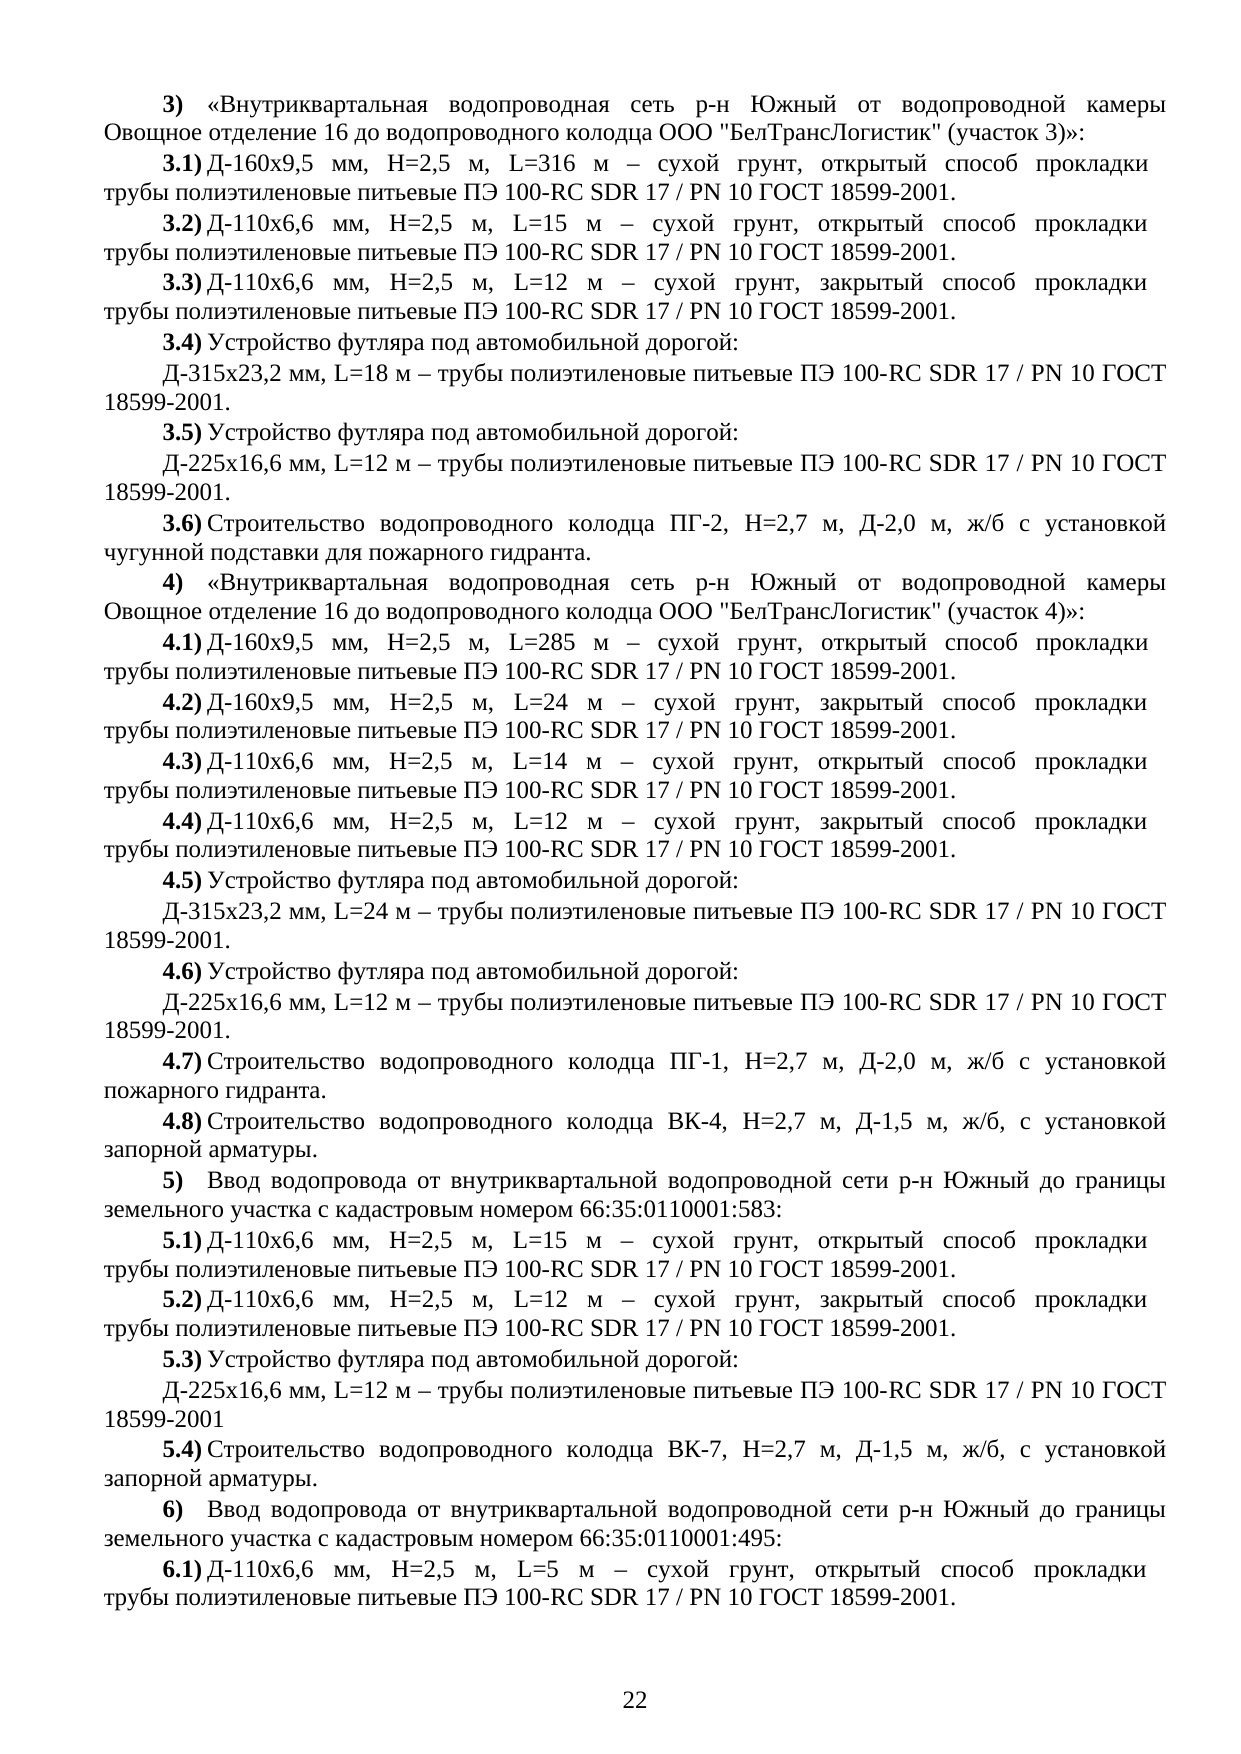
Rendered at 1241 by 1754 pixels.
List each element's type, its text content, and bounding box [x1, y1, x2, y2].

list Устройство футляра под автомобильной дорогой: [103, 417, 1167, 446]
list Строительство водопроводного колодца ВК-4, H=2,7 м, Д-1,5 м, ж/б, с установкой запорной арматуры. [103, 1106, 1167, 1163]
list Д-160х9,5 мм, Н=2,5 м, L=24 м – сухой грунт, закрытый способ прокладки трубы полиэтиленовые питьевые ПЭ 100-RC SDR 17 / PN 10 ГОСТ 18599-2001. [103, 687, 1167, 744]
list Д-110х6,6 мм, Н=2,5 м, L=12 м – сухой грунт, закрытый способ прокладки трубы полиэтиленовые питьевые ПЭ 100-RC SDR 17 / PN 10 ГОСТ 18599-2001. [103, 267, 1167, 325]
text Д-225х16,6 мм, L=12 м – трубы полиэтиленовые питьевые ПЭ 100-RC SDR 17 / PN 10 ГОСТ 18599-2001 [103, 1375, 1167, 1432]
list Д-110х6,6 мм, Н=2,5 м, L=15 м – сухой грунт, открытый способ прокладки трубы полиэтиленовые питьевые ПЭ 100-RC SDR 17 / PN 10 ГОСТ 18599-2001. [103, 1225, 1167, 1282]
text Д-315х23,2 мм, L=24 м – трубы полиэтиленовые питьевые ПЭ 100-RC SDR 17 / PN 10 ГОСТ 18599-2001. [103, 896, 1167, 954]
list Д-110х6,6 мм, Н=2,5 м, L=12 м – сухой грунт, закрытый способ прокладки трубы полиэтиленовые питьевые ПЭ 100-RC SDR 17 / PN 10 ГОСТ 18599-2001. [103, 1284, 1167, 1342]
list Д-110х6,6 мм, Н=2,5 м, L=15 м – сухой грунт, открытый способ прокладки трубы полиэтиленовые питьевые ПЭ 100-RC SDR 17 / PN 10 ГОСТ 18599-2001. [103, 208, 1167, 265]
list Устройство футляра под автомобильной дорогой: [103, 956, 1167, 984]
list Устройство футляра под автомобильной дорогой: [103, 1344, 1167, 1373]
list Д-160х9,5 мм, Н=2,5 м, L=285 м – сухой грунт, открытый способ прокладки трубы полиэтиленовые питьевые ПЭ 100-RC SDR 17 / PN 10 ГОСТ 18599-2001. [103, 627, 1167, 684]
list Д-110х6,6 мм, Н=2,5 м, L=14 м – сухой грунт, открытый способ прокладки трубы полиэтиленовые питьевые ПЭ 100-RC SDR 17 / PN 10 ГОСТ 18599-2001. [103, 746, 1167, 804]
text Д-225х16,6 мм, L=12 м – трубы полиэтиленовые питьевые ПЭ 100-RC SDR 17 / PN 10 ГОСТ 18599-2001. [103, 987, 1167, 1044]
list Ввод водопровода от внутриквартальной водопроводной сети р-н Южный до границы земельного участка с кадастровым номером 66:35:0110001:495: [103, 1494, 1167, 1552]
text Д-225х16,6 мм, L=12 м – трубы полиэтиленовые питьевые ПЭ 100-RC SDR 17 / PN 10 ГОСТ 18599-2001. [103, 448, 1167, 506]
list Строительство водопроводного колодца ПГ-1, H=2,7 м, Д-2,0 м, ж/б с установкой пожарного гидранта. [103, 1046, 1167, 1104]
list Д-110х6,6 мм, Н=2,5 м, L=5 м – сухой грунт, открытый способ прокладки трубы полиэтиленовые питьевые ПЭ 100-RC SDR 17 / PN 10 ГОСТ 18599-2001. [103, 1554, 1167, 1611]
list Устройство футляра под автомобильной дорогой: [103, 327, 1167, 356]
list «Внутриквартальная водопроводная сеть р-н Южный от водопроводной камеры Овощное отделение 16 до водопроводного колодца ООО "БелТрансЛогистик" (участок 3)»: [103, 89, 1167, 146]
list Д-110х6,6 мм, Н=2,5 м, L=12 м – сухой грунт, закрытый способ прокладки трубы полиэтиленовые питьевые ПЭ 100-RC SDR 17 / PN 10 ГОСТ 18599-2001. [103, 806, 1167, 863]
text Д-315х23,2 мм, L=18 м – трубы полиэтиленовые питьевые ПЭ 100-RC SDR 17 / PN 10 ГОСТ 18599-2001. [103, 358, 1167, 415]
list Д-160х9,5 мм, Н=2,5 м, L=316 м – сухой грунт, открытый способ прокладки трубы полиэтиленовые питьевые ПЭ 100-RC SDR 17 / PN 10 ГОСТ 18599-2001. [103, 148, 1167, 206]
list Строительство водопроводного колодца ВК-7, H=2,7 м, Д-1,5 м, ж/б, с установкой запорной арматуры. [103, 1434, 1167, 1492]
list Строительство водопроводного колодца ПГ-2, H=2,7 м, Д-2,0 м, ж/б с установкой чугунной подставки для пожарного гидранта. [103, 508, 1167, 565]
list Устройство футляра под автомобильной дорогой: [103, 865, 1167, 894]
list Ввод водопровода от внутриквартальной водопроводной сети р-н Южный до границы земельного участка с кадастровым номером 66:35:0110001:583: [103, 1165, 1167, 1223]
list «Внутриквартальная водопроводная сеть р-н Южный от водопроводной камеры Овощное отделение 16 до водопроводного колодца ООО "БелТрансЛогистик" (участок 4)»: [103, 567, 1167, 625]
